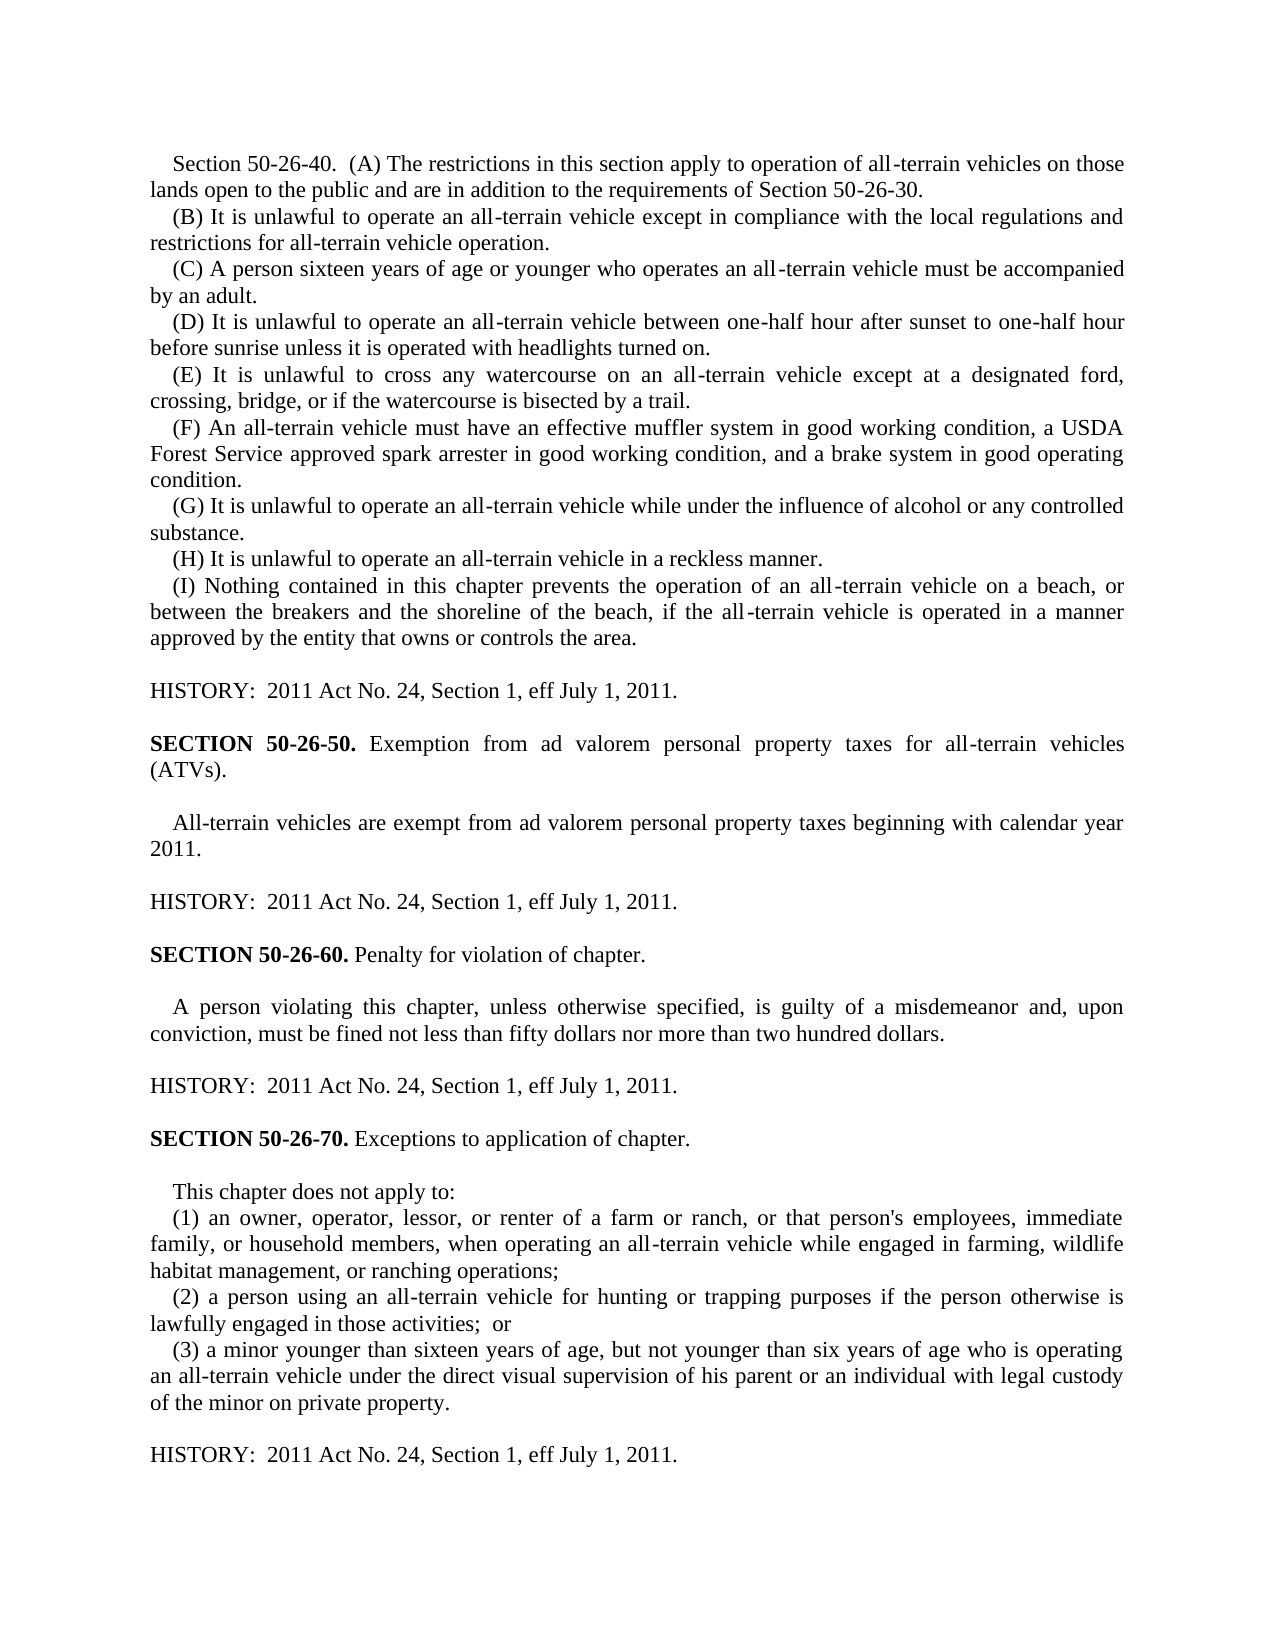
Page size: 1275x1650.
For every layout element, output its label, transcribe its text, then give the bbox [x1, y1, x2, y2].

text All-terrain vehicles are exempt from ad valorem personal property taxes beginning with calendar year 2011. [150, 809, 1125, 862]
text (E) It is unlawful to cross any watercourse on an all-terrain vehicle except at a designated ford, crossing, bridge, or if the watercourse is bisected by a trail. [150, 361, 1125, 413]
text (G) It is unlawful to operate an all-terrain vehicle while under the influence of alcohol or any controlled substance. [150, 493, 1125, 545]
text HISTORY: 2011 Act No. 24, Section 1, eff July 1, 2011. [150, 677, 1125, 703]
text HISTORY: 2011 Act No. 24, Section 1, eff July 1, 2011. [150, 888, 1125, 914]
text SECTION 50-26-60. Penalty for violation of chapter. [150, 941, 1125, 967]
text A person violating this chapter, unless otherwise specified, is guilty of a misdemeanor and, upon conviction, must be fined not less than fifty dollars nor more than two hundred dollars. [150, 993, 1125, 1046]
text (F) An all-terrain vehicle must have an effective muffler system in good working condition, a USDA Forest Service approved spark arrester in good working condition, and a brake system in good operating condition. [150, 413, 1125, 493]
text (2) a person using an all-terrain vehicle for hunting or trapping purposes if the person otherwise is lawfully engaged in those activities; or [150, 1283, 1125, 1336]
text (B) It is unlawful to operate an all-terrain vehicle except in compliance with the local regulations and restrictions for all-terrain vehicle operation. [150, 203, 1125, 255]
text This chapter does not apply to: [150, 1178, 1125, 1204]
text SECTION 50-26-70. Exceptions to application of chapter. [150, 1125, 1125, 1151]
text SECTION 50-26-50. Exemption from ad valorem personal property taxes for all-terrain vehicles (ATVs). [150, 730, 1125, 782]
text HISTORY: 2011 Act No. 24, Section 1, eff July 1, 2011. [150, 1072, 1125, 1099]
text Section 50-26-40. (A) The restrictions in this section apply to operation of all-terrain vehicles on those lands open to the public and are in addition to the requirements of Section 50-26-30. [150, 150, 1125, 203]
text (C) A person sixteen years of age or younger who operates an all-terrain vehicle must be accompanied by an adult. [150, 255, 1125, 308]
text (D) It is unlawful to operate an all-terrain vehicle between one-half hour after sunset to one-half hour before sunrise unless it is operated with headlights turned on. [150, 308, 1125, 361]
text (3) a minor younger than sixteen years of age, but not younger than six years of age who is operating an all-terrain vehicle under the direct visual supervision of his parent or an individual with legal custody of the minor on private property. [150, 1336, 1125, 1415]
text (H) It is unlawful to operate an all-terrain vehicle in a reckless manner. [150, 545, 1125, 572]
text (I) Nothing contained in this chapter prevents the operation of an all-terrain vehicle on a beach, or between the breakers and the shoreline of the beach, if the all-terrain vehicle is operated in a manner approved by the entity that owns or controls the area. [150, 572, 1125, 651]
text HISTORY: 2011 Act No. 24, Section 1, eff July 1, 2011. [150, 1441, 1125, 1468]
text (1) an owner, operator, lessor, or renter of a farm or ranch, or that person's employees, immediate family, or household members, when operating an all-terrain vehicle while engaged in farming, wildlife habitat management, or ranching operations; [150, 1204, 1125, 1283]
